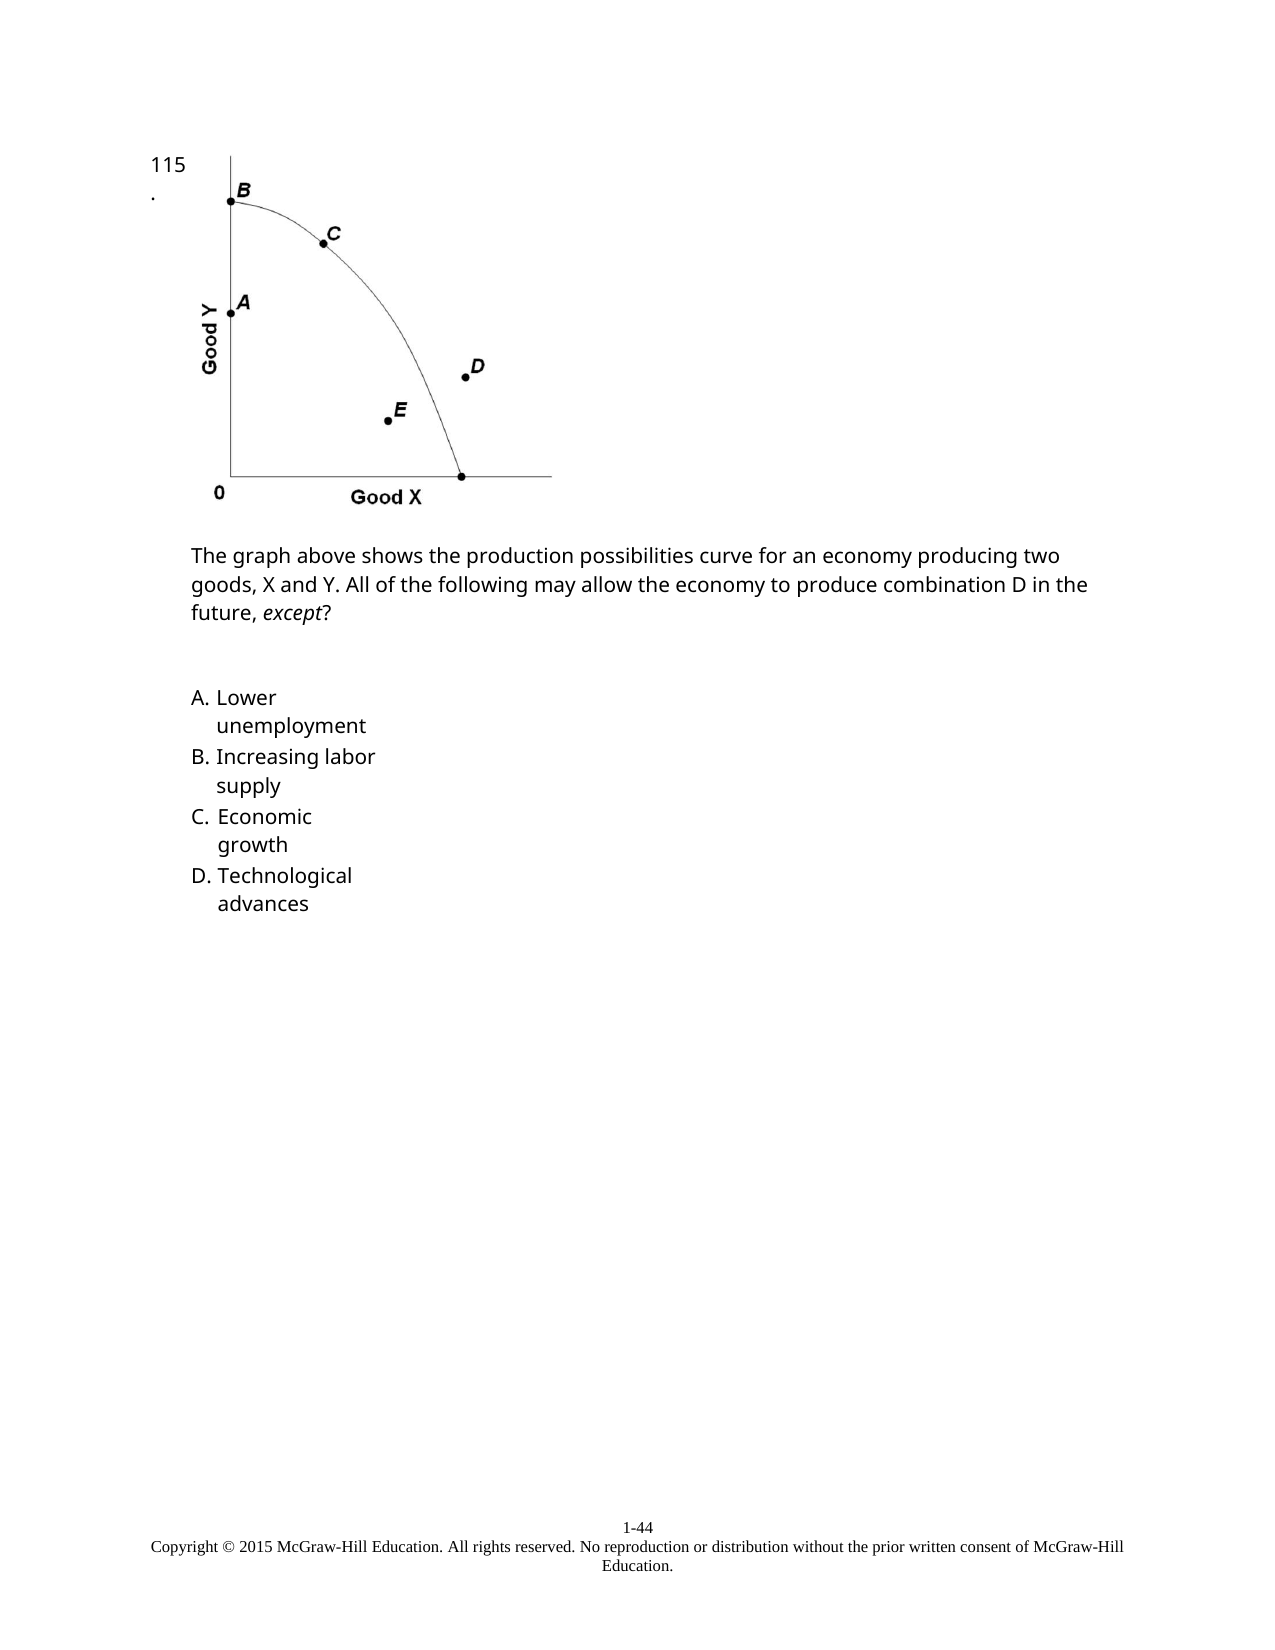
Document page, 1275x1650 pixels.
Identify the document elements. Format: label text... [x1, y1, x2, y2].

table_header The graph above shows the production possibilities curve for an economy producing two goods, X and Y. All of the following may allow the economy to produce combination D in the future, except? [191, 150, 1125, 918]
table_header 115. [150, 150, 191, 918]
picture [196, 149, 558, 511]
